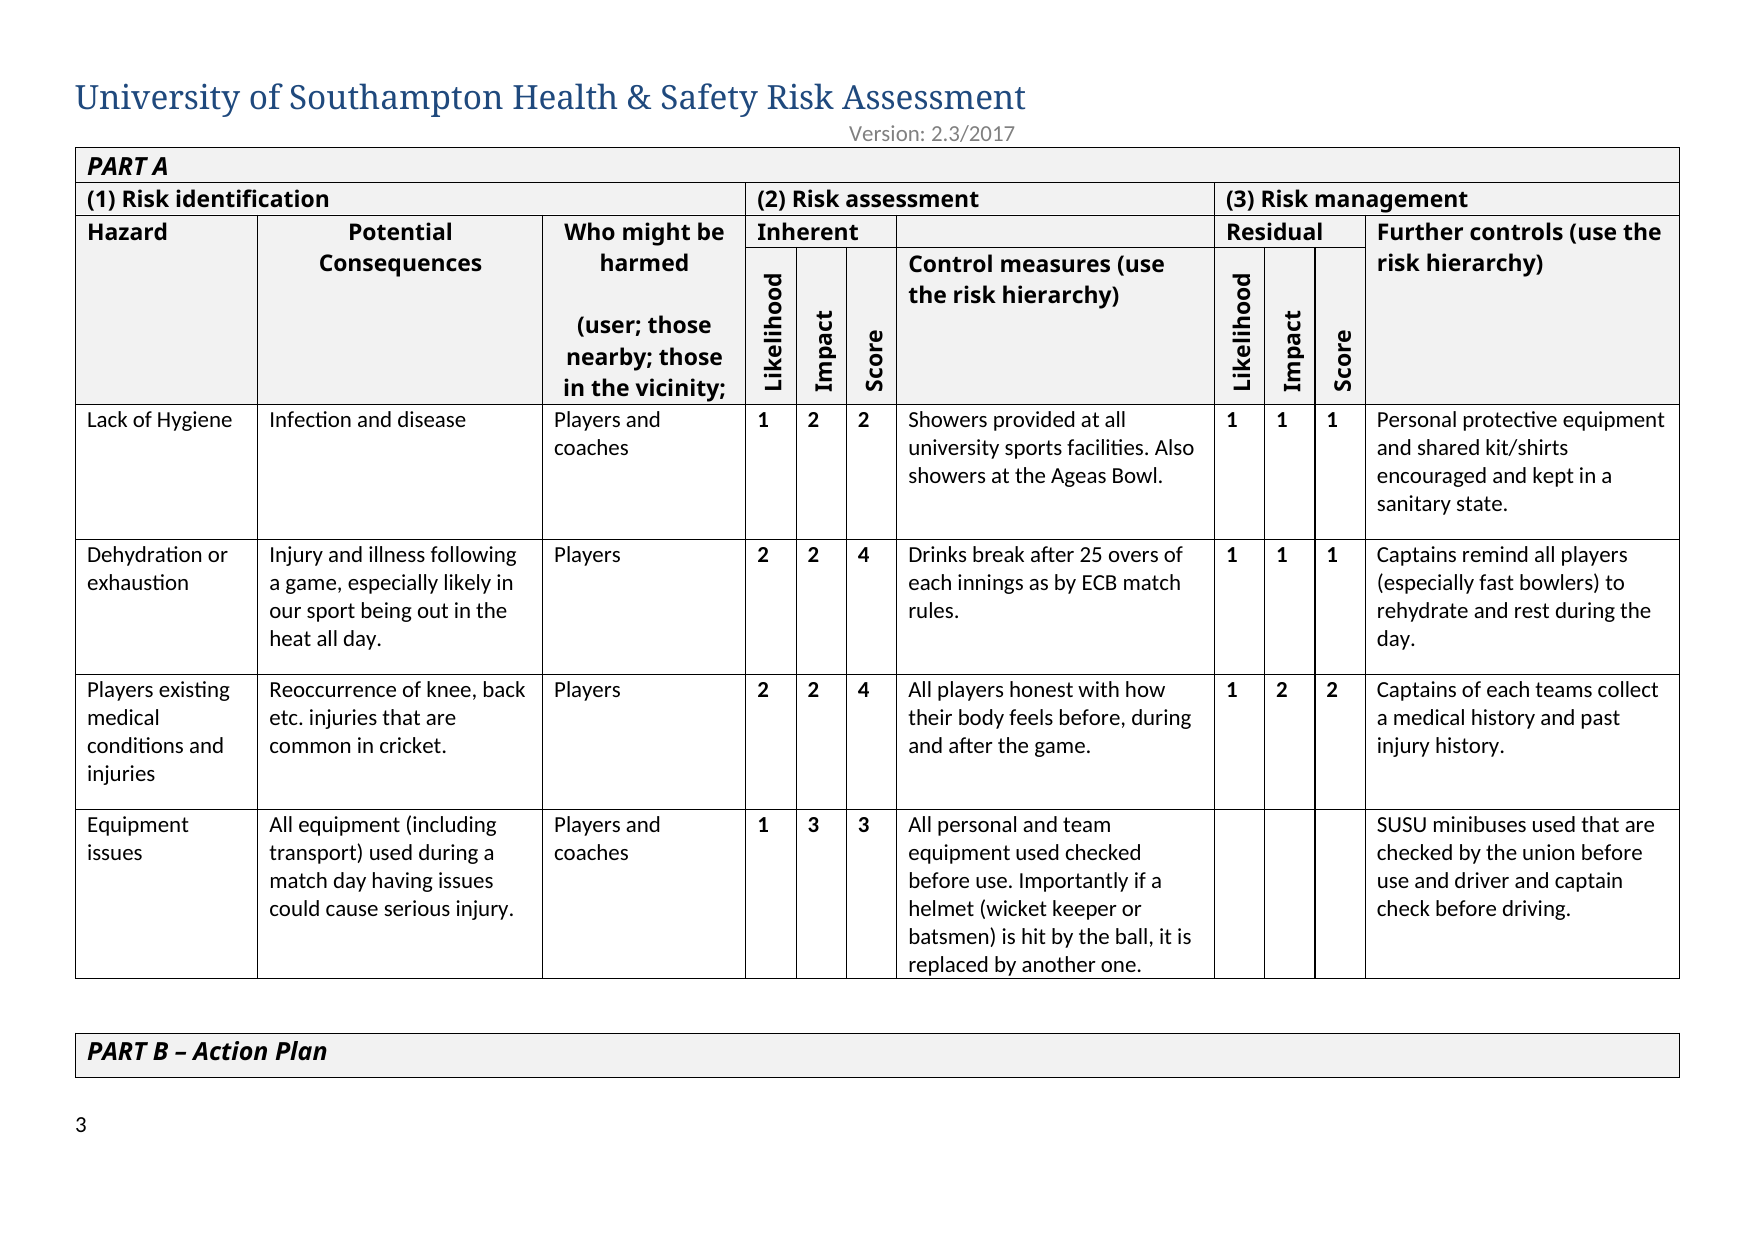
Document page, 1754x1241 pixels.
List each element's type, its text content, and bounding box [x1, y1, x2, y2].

table_cell Infection and disease [258, 405, 542, 539]
table_cell 1 [1265, 540, 1314, 674]
table_cell Captains of each teams collect a medical history and past injury history. [1366, 675, 1679, 809]
table_cell Residual [1215, 216, 1365, 247]
table_cell Likelihood [1215, 248, 1264, 404]
table_cell Personal protective equipment and shared kit/shirts encouraged and kept in a sanitary state. [1366, 405, 1679, 539]
table_cell Equipment issues [76, 810, 257, 978]
table_cell Players [543, 540, 745, 674]
table_header PART B – Action Plan [76, 1034, 1679, 1077]
table_cell Impact [797, 248, 846, 404]
table_cell 4 [847, 540, 896, 674]
table_cell Further controls (use the risk hierarchy) [1366, 216, 1679, 404]
table_cell Players existing medical conditions and injuries [76, 675, 257, 809]
table_cell 2 [746, 540, 796, 674]
table_cell 2 [797, 540, 846, 674]
table_cell All players honest with how their body feels before, during and after the game. [897, 675, 1214, 809]
table_cell Captains remind all players (especially fast bowlers) to rehydrate and rest during the day. [1366, 540, 1679, 674]
table_cell Players and coaches [543, 405, 745, 539]
table_cell Hazard [76, 216, 257, 404]
table_cell Drinks break after 25 overs of each innings as by ECB match rules. [897, 540, 1214, 674]
table_cell All equipment (including transport) used during a match day having issues could cause serious injury. [258, 810, 542, 978]
table_cell 1 [1265, 405, 1314, 539]
table_cell Likelihood [746, 248, 796, 404]
table_cell 1 [746, 810, 796, 978]
table_cell 1 [1215, 675, 1264, 809]
table_cell (2) Risk assessment [746, 183, 1214, 214]
table_cell Score [847, 248, 896, 404]
table_cell Players and coaches [543, 810, 745, 978]
table_cell (3) Risk management [1215, 183, 1679, 214]
table_cell 1 [1215, 540, 1264, 674]
table_cell 2 [797, 675, 846, 809]
table_header PART A [76, 148, 1679, 182]
table_cell 3 [847, 810, 896, 978]
table_cell [1215, 810, 1264, 978]
table_cell 3 [797, 810, 846, 978]
table_cell [897, 216, 1214, 247]
table_cell Control measures (use the risk hierarchy) [897, 248, 1214, 404]
table_cell 1 [746, 405, 796, 539]
table_cell 2 [797, 405, 846, 539]
table_cell Injury and illness following a game, especially likely in our sport being out in the heat all day. [258, 540, 542, 674]
table_cell All personal and team equipment used checked before use. Importantly if a helmet (wicket keeper or batsmen) is hit by the ball, it is replaced by another one. [897, 810, 1214, 978]
table_cell Players [543, 675, 745, 809]
table_cell Reoccurrence of knee, back etc. injuries that are common in cricket. [258, 675, 542, 809]
table_cell Dehydration or exhaustion [76, 540, 257, 674]
table_cell 1 [1316, 540, 1365, 674]
table_cell 2 [847, 405, 896, 539]
table_cell 2 [746, 675, 796, 809]
table_cell SUSU minibuses used that are checked by the union before use and driver and captain check before driving. [1366, 810, 1679, 978]
table_cell 1 [1215, 405, 1264, 539]
table_cell [1265, 810, 1314, 978]
table_cell 2 [1316, 675, 1365, 809]
table_cell Who might be harmed (user; those nearby; those in the vicinity; members of the public) [543, 216, 745, 404]
table_cell Inherent [746, 216, 896, 247]
table_cell Score [1316, 248, 1365, 404]
table_cell 2 [1265, 675, 1314, 809]
table_cell Impact [1265, 248, 1314, 404]
table_cell Showers provided at all university sports facilities. Also showers at the Ageas Bowl. [897, 405, 1214, 539]
table_cell [1316, 810, 1365, 978]
table_cell Potential Consequences [258, 216, 542, 404]
table_cell 4 [847, 675, 896, 809]
table_cell Lack of Hygiene [76, 405, 257, 539]
table_cell (1) Risk identification [76, 183, 745, 214]
table_cell 1 [1316, 405, 1365, 539]
